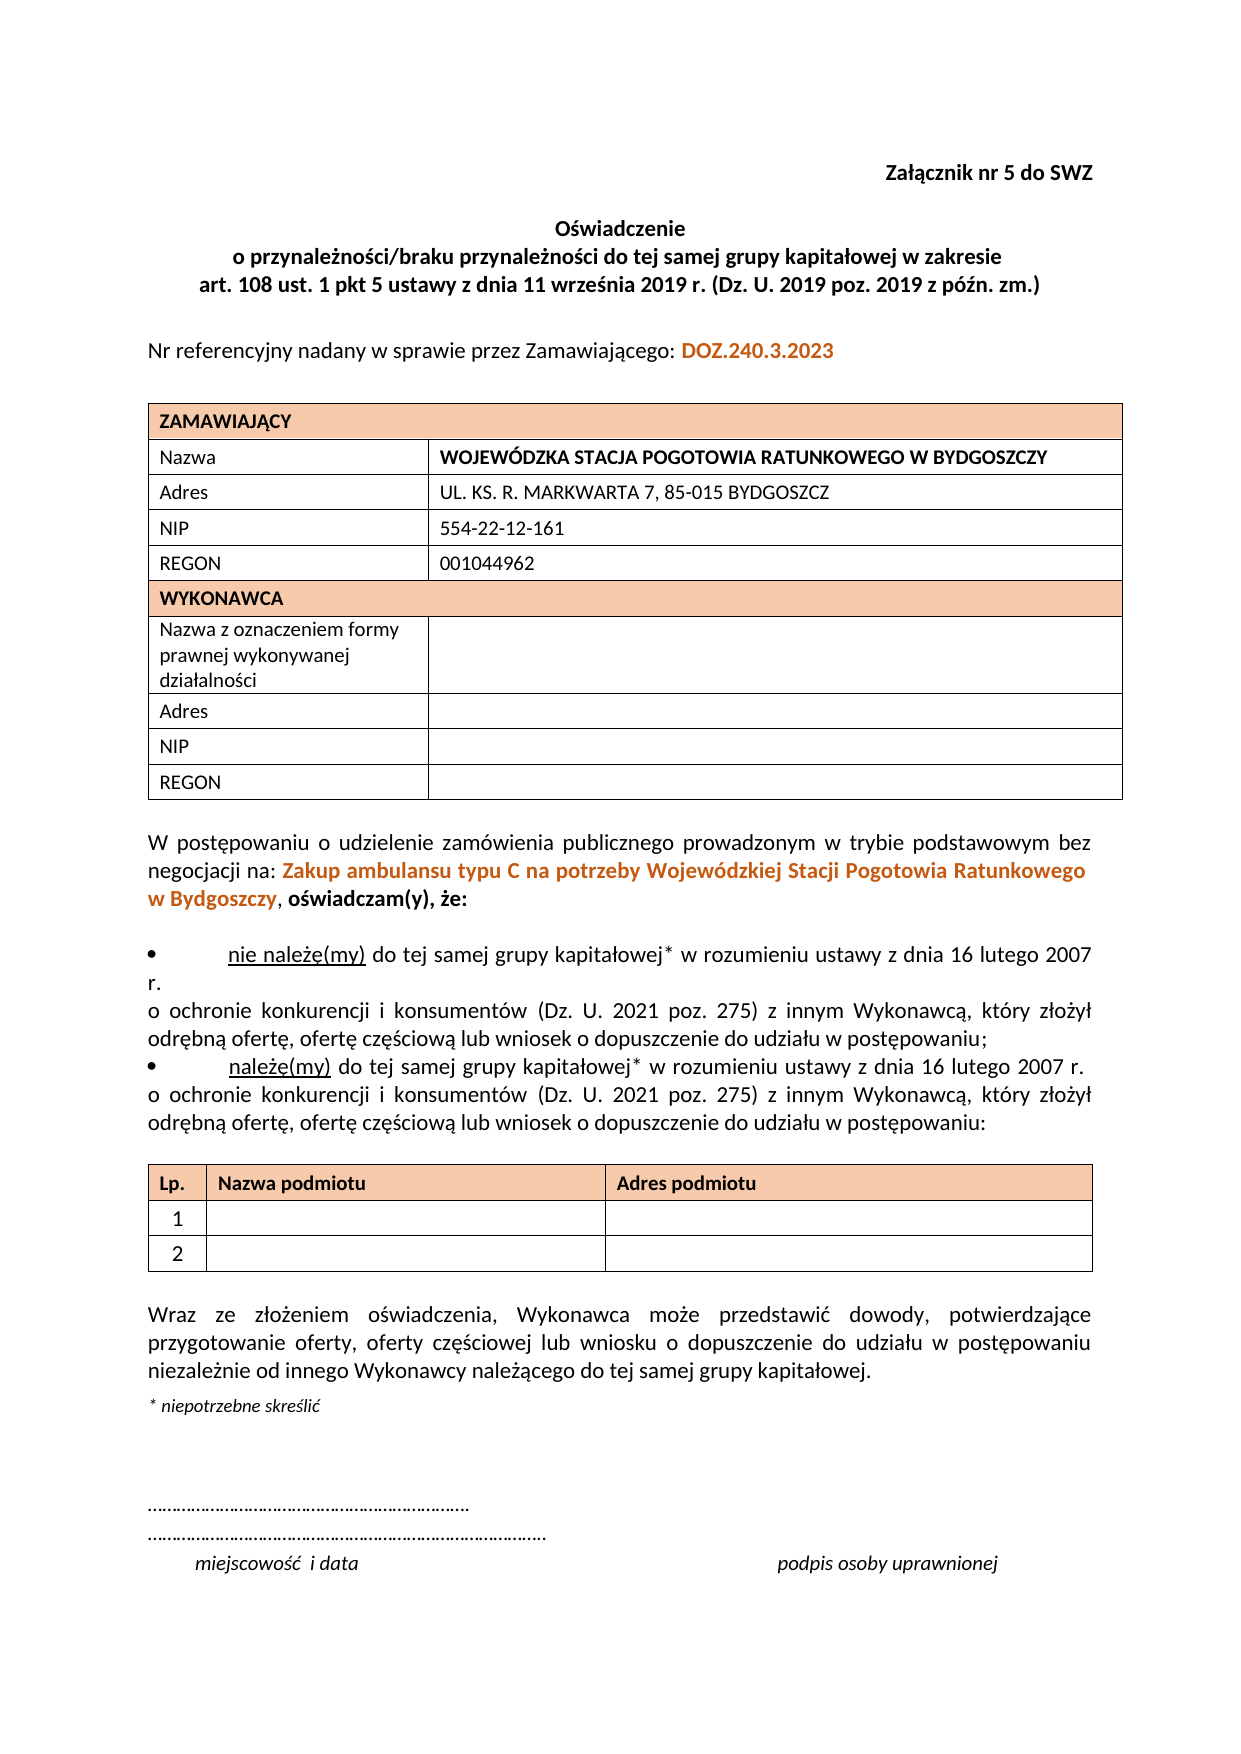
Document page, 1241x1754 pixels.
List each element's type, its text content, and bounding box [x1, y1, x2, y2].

table_cell Adres [149, 475, 428, 509]
table_header ZAMAWIAJĄCY [149, 404, 1122, 438]
table_cell Nazwa z oznaczeniem formy prawnej wykonywanej działalności [149, 617, 428, 693]
table_cell [207, 1201, 605, 1235]
table_cell 1 [149, 1201, 206, 1235]
text Wraz ze złożeniem oświadczenia, Wykonawca może przedstawić dowody, potwierdzające przygotowanie oferty, oferty częściowej lub wniosku o dopuszczenie do udziału w postępowaniu niezależnie od innego Wykonawcy należącego do tej samej grupy kapitałowej. [148, 1300, 1093, 1384]
table_cell [606, 1236, 1092, 1271]
text Nr referencyjny nadany w sprawie przez Zamawiającego: DOZ.240.3.2023 [148, 337, 1093, 364]
text W postępowaniu o udzielenie zamówienia publicznego prowadzonym w trybie podstawowym bez negocjacji na: Zakup ambulansu typu C na potrzeby Wojewódzkiej Stacji Pogotowia Ratunkowego w Bydgoszczy, oświadczam(y), że: [148, 828, 1093, 912]
list nie należę(my) do tej samej grupy kapitałowej* w rozumieniu ustawy z dnia 16 lutego 2007 r. o ochronie konkurencji i konsumentów (Dz. U. 2021 poz. 275) z innym Wykonawcą, który złożył odrębną ofertę, ofertę częściową lub wniosek o dopuszczenie do udziału w postępowaniu; [148, 940, 1093, 1052]
table_cell REGON [149, 765, 428, 799]
table_header Lp. [149, 1165, 206, 1200]
table_cell [429, 617, 1122, 693]
list należę(my) do tej samej grupy kapitałowej* w rozumieniu ustawy z dnia 16 lutego 2007 r. o ochronie konkurencji i konsumentów (Dz. U. 2021 poz. 275) z innym Wykonawcą, który złożył odrębną ofertę, ofertę częściową lub wniosek o dopuszczenie do udziału w postępowaniu: [148, 1052, 1093, 1136]
table_cell [429, 729, 1122, 764]
list …………………………………………………………. ……………………………………………………………………….. [148, 1491, 1093, 1546]
table_cell 001044962 [429, 546, 1122, 580]
table_cell [429, 694, 1122, 728]
table_cell WYKONAWCA [149, 581, 1122, 616]
table_cell REGON [149, 546, 428, 580]
table_cell Adres [149, 694, 428, 728]
text o przynależności/braku przynależności do tej samej grupy kapitałowej w zakresie art. 108 ust. 1 pkt 5 ustawy z dnia 11 września 2019 r. (Dz. U. 2019 poz. 2019 z późn. zm.) [148, 242, 1093, 298]
text miejscowość i data podpis osoby uprawnionej [148, 1550, 1093, 1575]
table_cell WOJEWÓDZKA STACJA POGOTOWIA RATUNKOWEGO W BYDGOSZCZY [429, 440, 1122, 474]
table_cell UL. KS. R. MARKWARTA 7, 85-015 BYDGOSZCZ [429, 475, 1122, 509]
table_cell [429, 765, 1122, 799]
table_cell 554-22-12-161 [429, 510, 1122, 545]
table_cell [207, 1236, 605, 1271]
table_cell Nazwa [149, 440, 428, 474]
table_cell NIP [149, 729, 428, 764]
table_cell NIP [149, 510, 428, 545]
table_header Adres podmiotu [606, 1165, 1092, 1200]
table_cell 2 [149, 1236, 206, 1271]
table_cell [606, 1201, 1092, 1235]
table_header Nazwa podmiotu [207, 1165, 605, 1200]
text Oświadczenie [148, 214, 1093, 242]
text Załącznik nr 5 do SWZ [148, 158, 1093, 186]
text * niepotrzebne skreślić [148, 1394, 1093, 1417]
